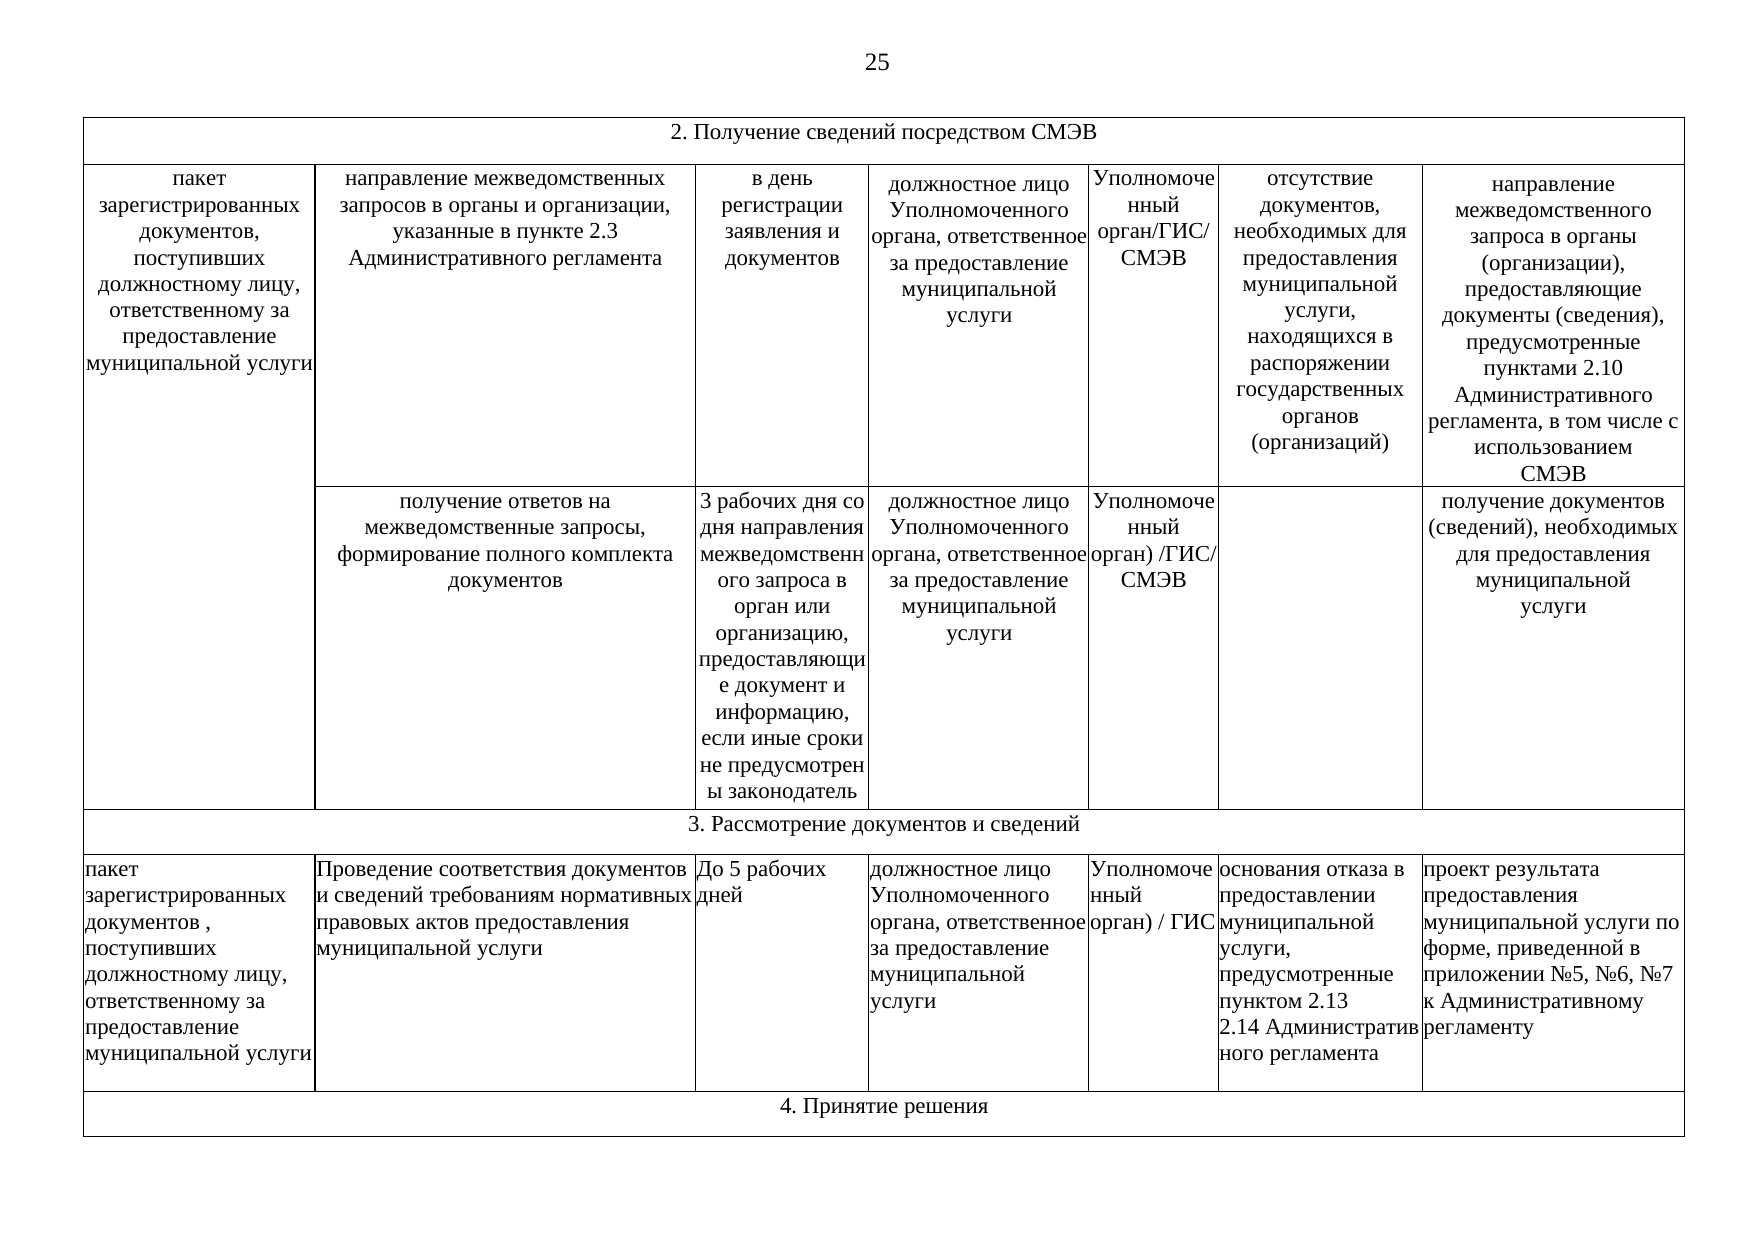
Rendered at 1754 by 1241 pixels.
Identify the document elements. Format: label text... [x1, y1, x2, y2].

table_cell должностное лицо Уполномоченного органа, ответственное за предоставление муниципальной услуги [869, 487, 1088, 809]
table_cell в день регистрации заявления и документов [696, 165, 868, 486]
table_cell получение документов (сведений), необходимых для предоставления муниципальной услуги [1423, 487, 1684, 809]
table_cell 4. Принятие решения [84, 1092, 1684, 1136]
table_cell 3. Рассмотрение документов и сведений [84, 810, 1684, 854]
table_cell основания отказа в предоставлении муниципальной услуги, предусмотренные пунктом 2.13 2.14 Административ ного регламента [1219, 855, 1422, 1091]
table_cell пакет зарегистрированных документов , поступивших должностному лицу, ответственному за предоставление муниципальной услуги [84, 855, 314, 1091]
table_cell должностное лицо Уполномоченного органа, ответственное за предоставление муниципальной услуги [869, 165, 1088, 486]
table_cell отсутствие документов, необходимых для предоставления муниципальной услуги, находящихся в распоряжении государственных органов (организаций) [1219, 165, 1422, 486]
table_cell направление межведомственных запросов в органы и организации, указанные в пункте 2.3 Административного регламента [316, 165, 695, 486]
table_cell Уполномоченный орган) / ГИС [1089, 855, 1218, 1091]
table_cell Проведение соответствия документов и сведений требованиям нормативных правовых актов предоставления муниципальной услуги [316, 855, 695, 1091]
table_cell проект результата предоставления муниципальной услуги по форме, приведенной в приложении №5, №6, №7 к Административному регламенту [1423, 855, 1684, 1091]
table_cell должностное лицо Уполномоченного органа, ответственное за предоставление муниципальной услуги [869, 855, 1088, 1091]
table_header 2. Получение сведений посредством СМЭВ [84, 118, 1684, 163]
table_cell Уполномоченный орган/ГИС/ СМЭВ [1089, 165, 1218, 486]
table_cell Уполномоченный орган) /ГИС/ СМЭВ [1089, 487, 1218, 809]
table_cell получение ответов на межведомственные запросы, формирование полного комплекта документов [316, 487, 695, 809]
table_cell пакет зарегистрированных документов, поступивших должностному лицу, ответственному за предоставление муниципальной услуги [84, 165, 314, 809]
table_cell До 5 рабочих дней [696, 855, 868, 1091]
table_cell [1219, 487, 1422, 809]
table_cell 3 рабочих дня со дня направления межведомственного запроса в орган или организацию, предоставляющие документ и информацию, если иные сроки не предусмотрен ы законодатель ством РФ и субъекта РФ [696, 487, 868, 809]
table_cell направление межведомственного запроса в органы (организации), предоставляющие документы (сведения), предусмотренные пунктами 2.10 Административного регламента, в том числе с использованием СМЭВ [1423, 165, 1684, 486]
